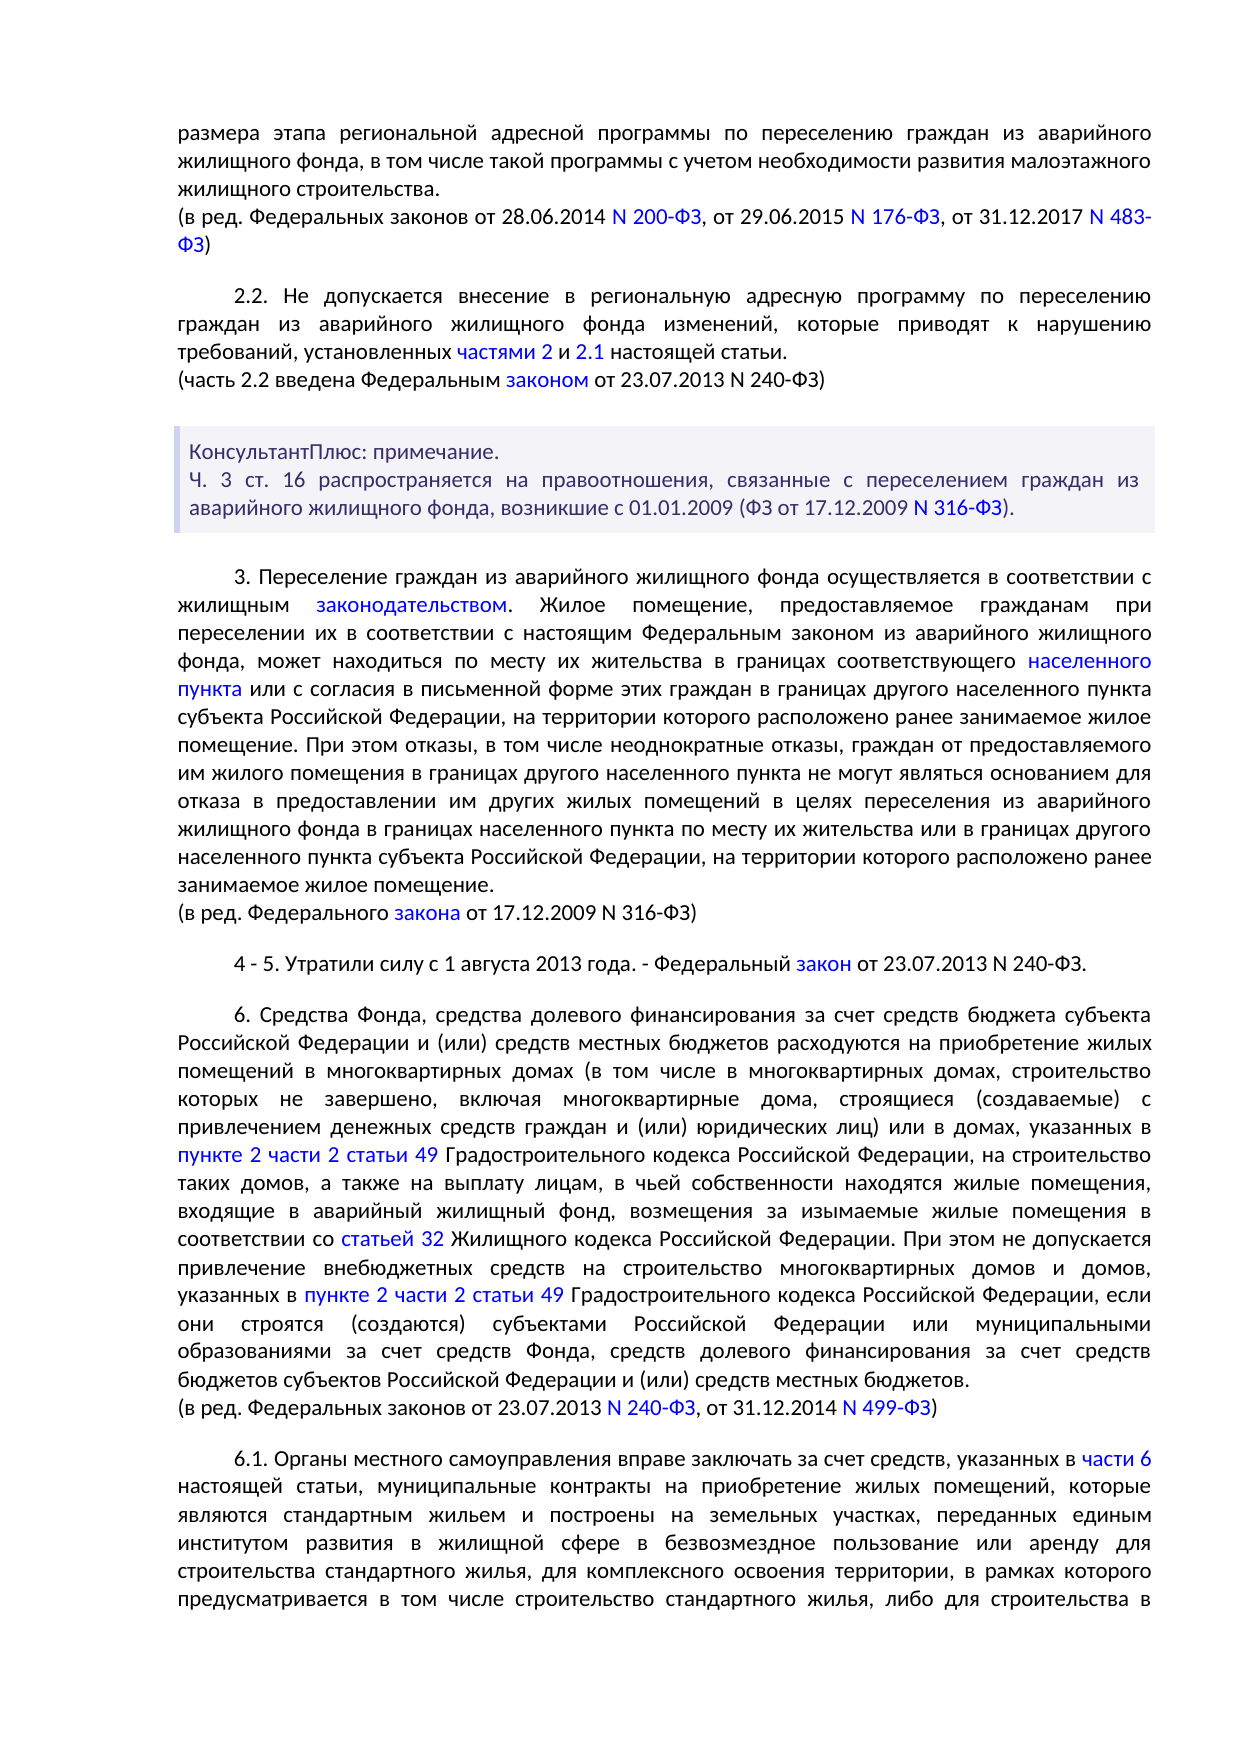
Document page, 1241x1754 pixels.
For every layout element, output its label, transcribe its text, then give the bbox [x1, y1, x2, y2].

text 6. Средства Фонда, средства долевого финансирования за счет средств бюджета субъекта Российской Федерации и (или) средств местных бюджетов расходуются на приобретение жилых помещений в многоквартирных домах (в том числе в многоквартирных домах, строительство которых не завершено, включая многоквартирные дома, строящиеся (создаваемые) с привлечением денежных средств граждан и (или) юридических лиц) или в домах, указанных в пункте 2 части 2 статьи 49 Градостроительного кодекса Российской Федерации, на строительство таких домов, а также на выплату лицам, в чьей собственности находятся жилые помещения, входящие в аварийный жилищный фонд, возмещения за изымаемые жилые помещения в соответствии со статьей 32 Жилищного кодекса Российской Федерации. При этом не допускается привлечение внебюджетных средств на строительство многоквартирных домов и домов, указанных в пункте 2 части 2 статьи 49 Градостроительного кодекса Российской Федерации, если они строятся (создаются) субъектами Российской Федерации или муниципальными образованиями за счет средств Фонда, средств долевого финансирования за счет средств бюджетов субъектов Российской Федерации и (или) средств местных бюджетов. [177, 1000, 1152, 1393]
text (часть 2.2 введена Федеральным законом от 23.07.2013 N 240-ФЗ) [177, 365, 1152, 393]
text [177, 118, 1152, 202]
text (в ред. Федеральных законов от 28.06.2014 N 200-ФЗ, от 29.06.2015 N 176-ФЗ, от 31.12.2017 N 483-ФЗ) [177, 202, 1152, 258]
table_header КонсультантПлюс: примечание. Ч. 3 ст. 16 распространяется на правоотношения, связанные с переселением граждан из аварийного жилищного фонда, возникшие с 01.01.2009 (ФЗ от 17.12.2009 N 316-ФЗ). [180, 426, 1149, 533]
text 2.2. Не допускается внесение в региональную адресную программу по переселению граждан из аварийного жилищного фонда изменений, которые приводят к нарушению требований, установленных частями 2 и 2.1 настоящей статьи. [177, 281, 1152, 365]
text 4 - 5. Утратили силу с 1 августа 2013 года. - Федеральный закон от 23.07.2013 N 240-ФЗ. [177, 949, 1152, 977]
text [177, 1444, 1152, 1612]
text (в ред. Федеральных законов от 23.07.2013 N 240-ФЗ, от 31.12.2014 N 499-ФЗ) [177, 1393, 1152, 1421]
text 3. Переселение граждан из аварийного жилищного фонда осуществляется в соответствии с жилищным законодательством. Жилое помещение, предоставляемое гражданам при переселении их в соответствии с настоящим Федеральным законом из аварийного жилищного фонда, может находиться по месту их жительства в границах соответствующего населенного пункта или с согласия в письменной форме этих граждан в границах другого населенного пункта субъекта Российской Федерации, на территории которого расположено ранее занимаемое жилое помещение. При этом отказы, в том числе неоднократные отказы, граждан от предоставляемого им жилого помещения в границах другого населенного пункта не могут являться основанием для отказа в предоставлении им других жилых помещений в целях переселения из аварийного жилищного фонда в границах населенного пункта по месту их жительства или в границах другого населенного пункта субъекта Российской Федерации, на территории которого расположено ранее занимаемое жилое помещение. [177, 562, 1152, 898]
text (в ред. Федерального закона от 17.12.2009 N 316-ФЗ) [177, 898, 1152, 927]
